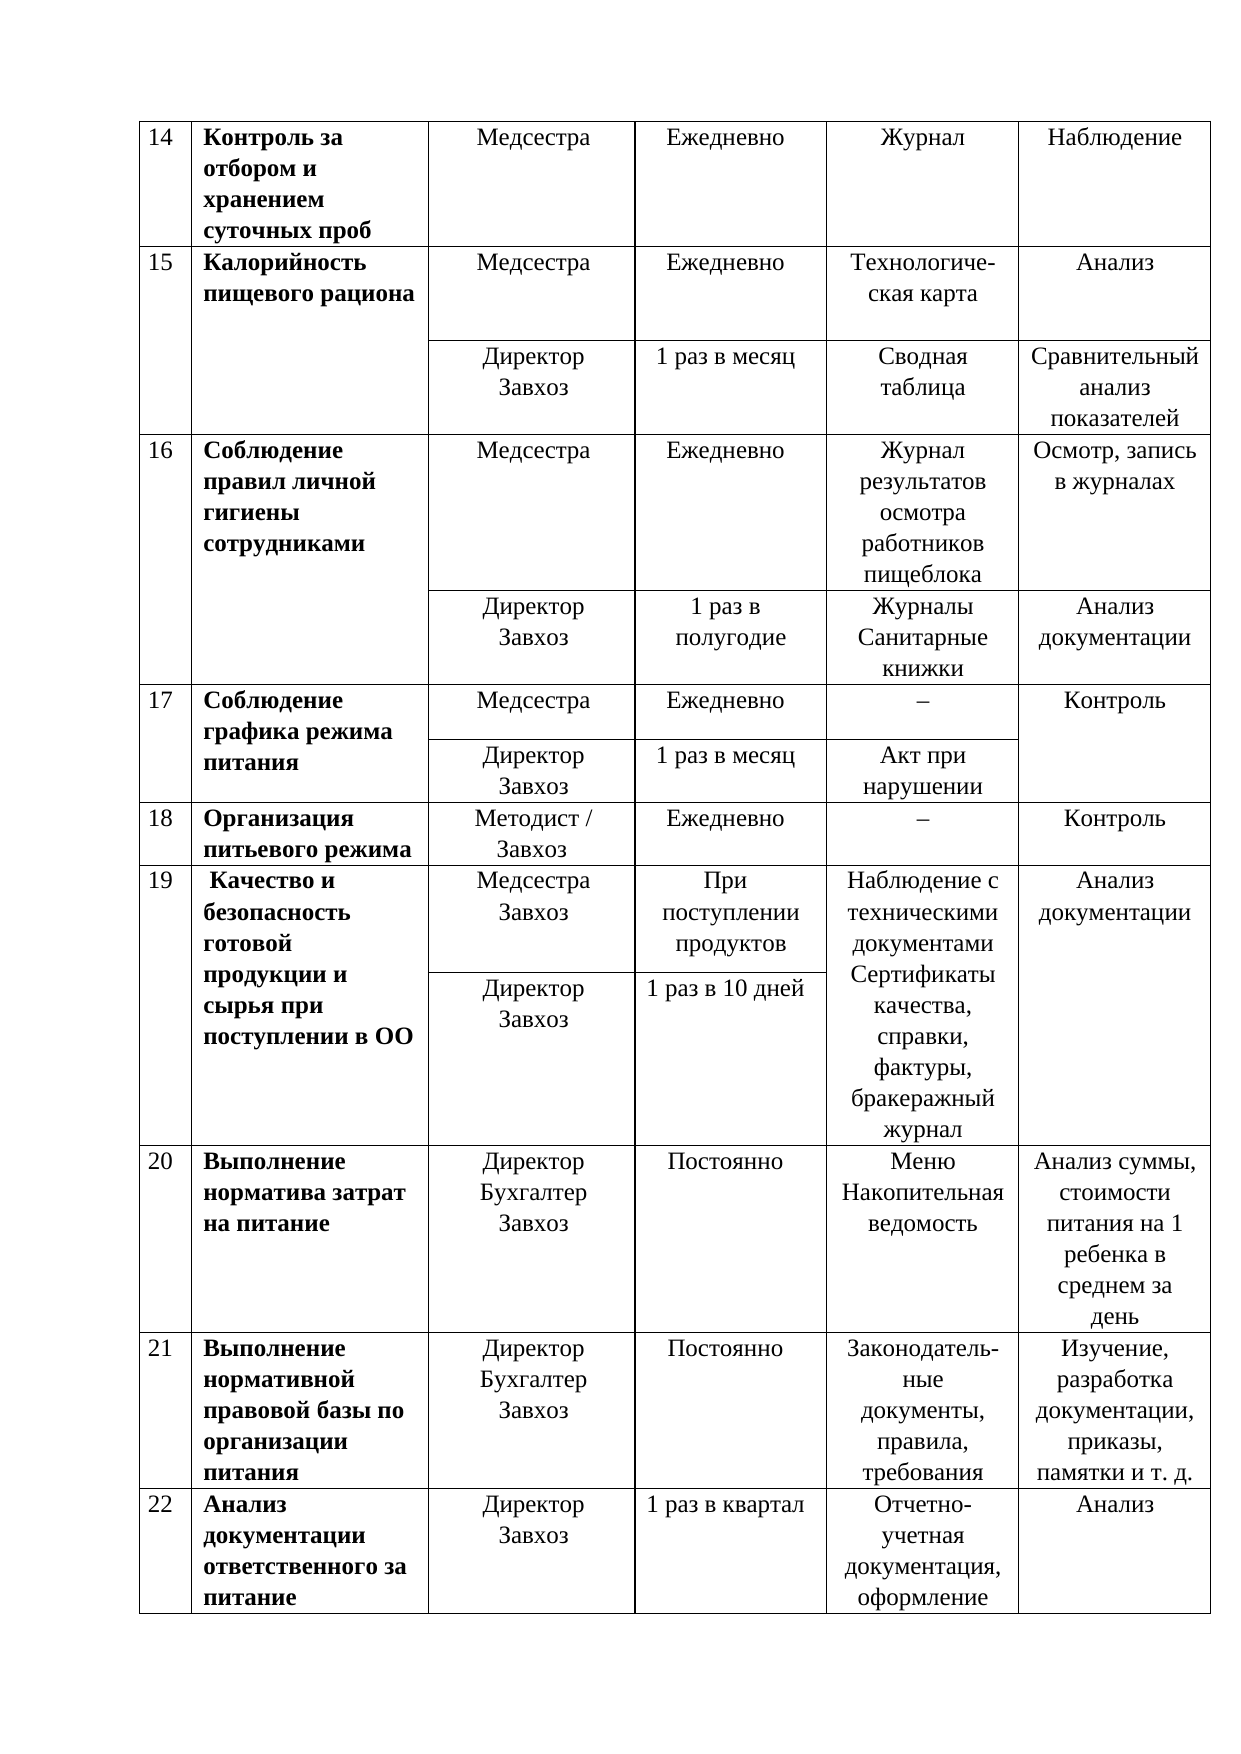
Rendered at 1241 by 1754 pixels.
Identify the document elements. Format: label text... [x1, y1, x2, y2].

table_cell Медсестра [429, 247, 634, 340]
table_cell 20 [140, 1146, 191, 1332]
table_cell Изучение, разработка документации, приказы, памятки и т. д. [1019, 1333, 1210, 1488]
table_cell Медсестра Завхоз [429, 866, 634, 972]
table_cell Калорийность пищевого рациона [192, 247, 428, 434]
table_cell Ежедневно [636, 685, 826, 739]
table_cell При поступлении продуктов [636, 866, 826, 972]
table_cell Анализ [1019, 247, 1210, 340]
table_cell Анализ [1019, 1489, 1210, 1613]
table_cell Технологиче-ская карта [827, 247, 1018, 340]
table_cell Контроль [1019, 685, 1210, 802]
table_cell Сводная таблица [827, 341, 1018, 434]
table_cell – [827, 803, 1018, 864]
table_cell Медсестра [429, 435, 634, 590]
table_cell Директор Бухгалтер Завхоз [429, 1333, 634, 1488]
table_cell Выполнение норматива затрат на питание [192, 1146, 428, 1332]
table_cell 19 [140, 866, 191, 1145]
table_cell Меню Накопительная ведомость [827, 1146, 1018, 1332]
table_cell 15 [140, 247, 191, 434]
table_cell Законодатель-ные документы, правила, требования [827, 1333, 1018, 1488]
table_cell Сравнительный анализ показателей [1019, 341, 1210, 434]
table_cell 14 [140, 122, 191, 246]
table_cell Журнал результатов осмотра работников пищеблока [827, 435, 1018, 590]
table_cell Контроль за отбором и хранением суточных проб [192, 122, 428, 246]
table_cell 1 раз в полугодие [636, 591, 826, 684]
table_cell Выполнение нормативной правовой базы по организации питания [192, 1333, 428, 1488]
table_cell Наблюдение [1019, 122, 1210, 246]
table_cell 18 [140, 803, 191, 864]
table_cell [827, 1489, 1018, 1613]
table_cell Директор Завхоз [429, 740, 634, 802]
table_cell Журнал [827, 122, 1018, 246]
table_cell Журналы Санитарные книжки [827, 591, 1018, 684]
table_cell 1 раз в месяц [636, 341, 826, 434]
table_cell Анализ суммы, стоимости питания на 1 ребенка в среднем за день [1019, 1146, 1210, 1332]
table_cell Постоянно [636, 1146, 826, 1332]
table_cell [192, 1489, 428, 1613]
table_cell Соблюдение графика режима питания [192, 685, 428, 802]
table_cell Директор Бухгалтер Завхоз [429, 1146, 634, 1332]
table_cell 17 [140, 685, 191, 802]
table_cell Постоянно [636, 1333, 826, 1488]
table_cell Методист / Завхоз [429, 803, 634, 864]
table_cell 1 раз в квартал [636, 1489, 826, 1613]
table_cell Ежедневно [636, 803, 826, 864]
table_cell 1 раз в месяц [636, 740, 826, 802]
table_cell 21 [140, 1333, 191, 1488]
table_cell Анализ документации [1019, 866, 1210, 1145]
table_cell Ежедневно [636, 435, 826, 590]
table_cell Осмотр, запись в журналах [1019, 435, 1210, 590]
table_cell Директор Завхоз [429, 341, 634, 434]
table_cell 16 [140, 435, 191, 684]
table_cell Медсестра [429, 122, 634, 246]
table_cell Наблюдение с техническими документами Сертификаты качества, справки, фактуры, бракеражный журнал [827, 866, 1018, 1145]
table_cell Анализ документации [1019, 591, 1210, 684]
table_cell Контроль [1019, 803, 1210, 864]
table_cell Качество и безопасность готовой продукции и сырья при поступлении в ОО [192, 866, 428, 1145]
table_cell Ежедневно [636, 122, 826, 246]
table_cell 22 [140, 1489, 191, 1613]
table_cell 1 раз в 10 дней [636, 973, 826, 1145]
table_cell Организация питьевого режима [192, 803, 428, 864]
table_cell Директор Завхоз [429, 973, 634, 1145]
table_cell Директор Завхоз [429, 591, 634, 684]
table_cell Ежедневно [636, 247, 826, 340]
table_cell Медсестра [429, 685, 634, 739]
table_cell Акт при нарушении [827, 740, 1018, 802]
table_cell Соблюдение правил личной гигиены сотрудниками [192, 435, 428, 684]
table_cell – [827, 685, 1018, 739]
table_cell Директор Завхоз [429, 1489, 634, 1613]
